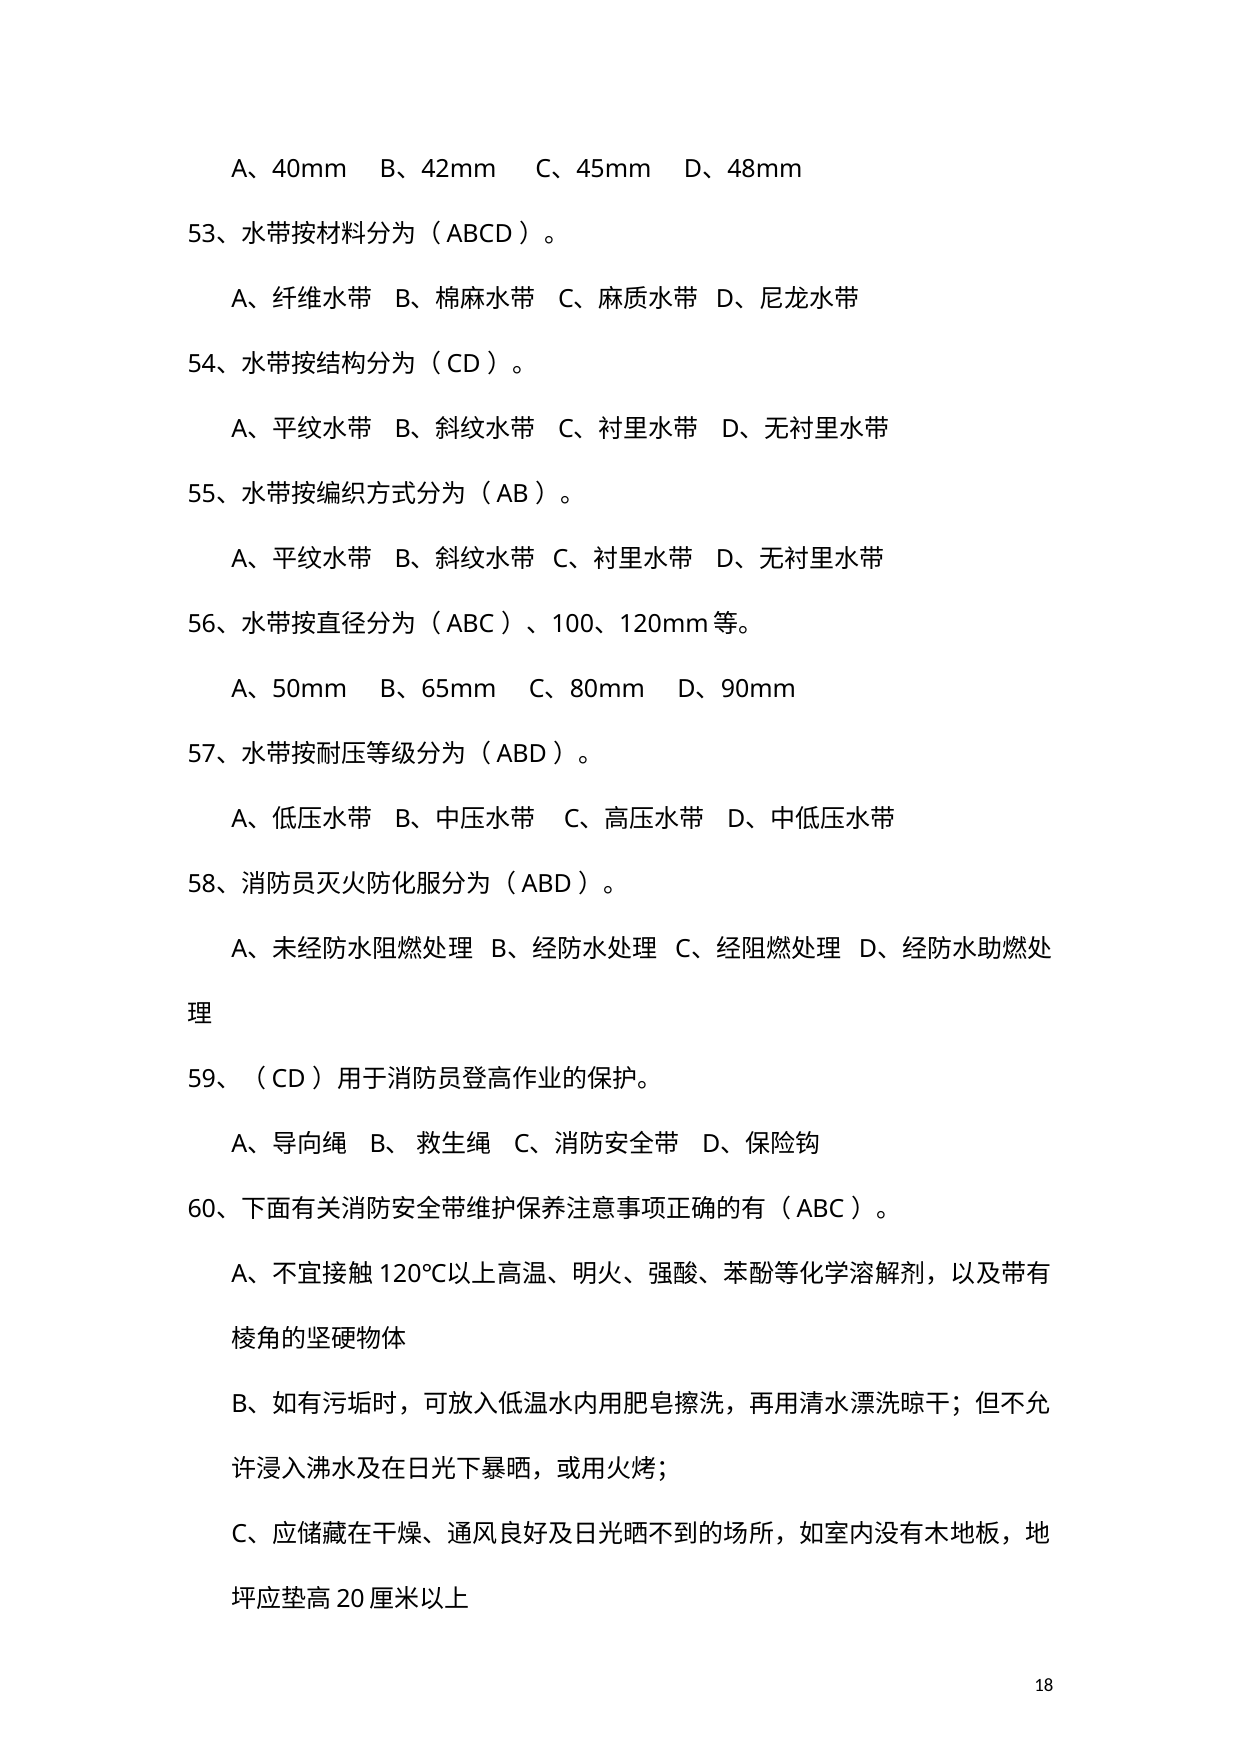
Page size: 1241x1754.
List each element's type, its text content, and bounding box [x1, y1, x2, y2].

text 54、水带按结构分为（ CD ）。 [187, 329, 1053, 394]
text A、不宜接触120℃以上高温、明火、强酸、苯酚等化学溶解剂，以及带有棱角的坚硬物体 [231, 1239, 1053, 1369]
text 60、下面有关消防安全带维护保养注意事项正确的有（ ABC ）。 [187, 1174, 1053, 1239]
text A、未经防水阻燃处理 B、经防水处理 C、经阻燃处理 D、经防水助燃处理 [187, 914, 1053, 1044]
text 58、消防员灭火防化服分为（ ABD ）。 [187, 849, 1053, 914]
text 57、水带按耐压等级分为（ ABD ）。 [187, 719, 1053, 784]
text C、应储藏在干燥、通风良好及日光晒不到的场所，如室内没有木地板，地坪应垫高20厘米以上 [231, 1499, 1053, 1629]
text A、50mm B、65mm C、80mm D、90mm [187, 654, 1053, 719]
text A、低压水带 B、中压水带 C、高压水带 D、中低压水带 [187, 784, 1053, 849]
text B、如有污垢时，可放入低温水内用肥皂擦洗，再用清水漂洗晾干；但不允许浸入沸水及在日光下暴晒，或用火烤； [231, 1369, 1053, 1499]
text A、纤维水带 B、棉麻水带 C、麻质水带 D、尼龙水带 [187, 264, 1053, 329]
text 59、（ CD ）用于消防员登高作业的保护。 [187, 1044, 1053, 1109]
text A、40mm B、42mm C、45mm D、48mm [187, 134, 1053, 199]
text 55、水带按编织方式分为（ AB ）。 [187, 459, 1053, 524]
text 56、水带按直径分为（ ABC ）、100、120mm等。 [187, 589, 1053, 654]
text A、平纹水带 B、斜纹水带 C、衬里水带 D、无衬里水带 [187, 394, 1053, 459]
text 53、水带按材料分为（ ABCD ）。 [187, 199, 1053, 264]
text A、平纹水带 B、斜纹水带 C、衬里水带 D、无衬里水带 [187, 524, 1053, 589]
text A、导向绳 B、 救生绳 C、消防安全带 D、保险钩 [187, 1109, 1053, 1174]
